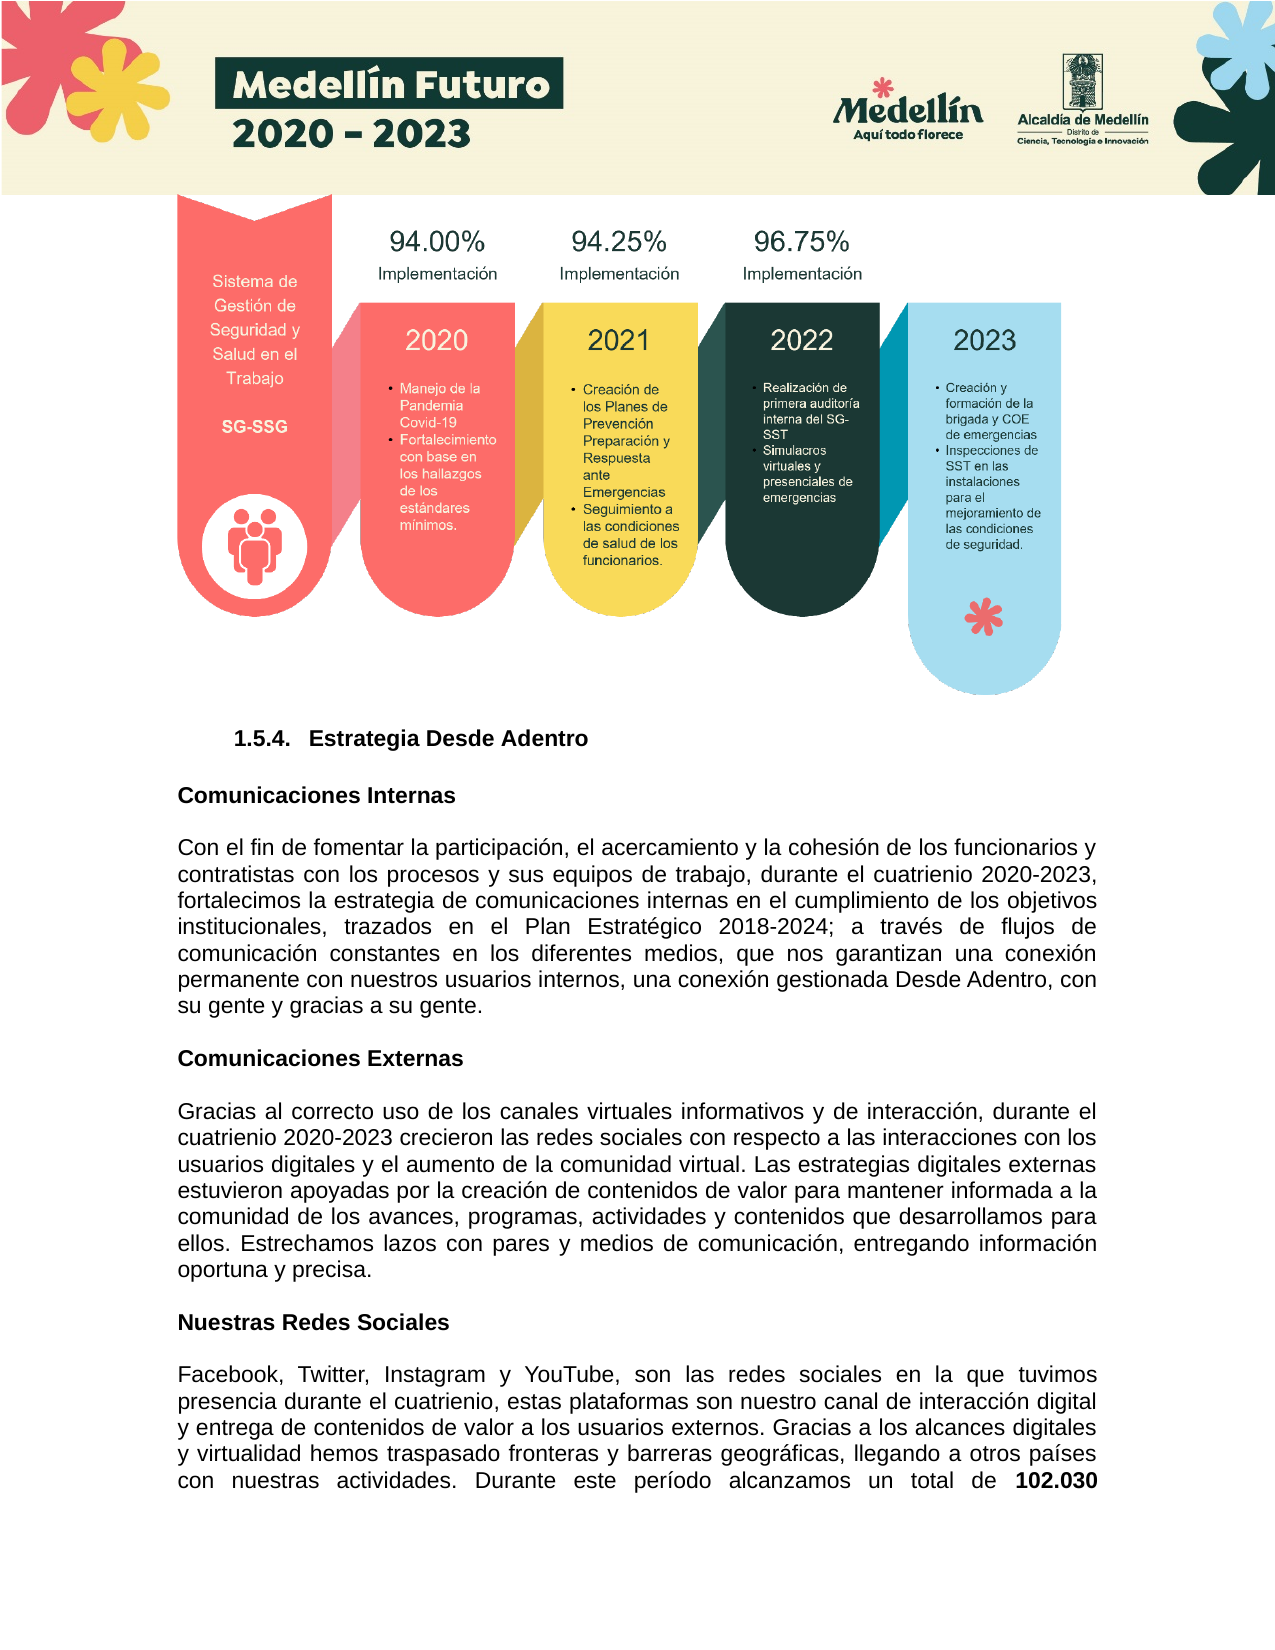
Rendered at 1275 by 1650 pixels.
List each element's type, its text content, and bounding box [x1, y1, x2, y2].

text Comunicaciones Internas [177, 782, 1098, 808]
text Gracias al correcto uso de los canales virtuales informativos y de interacción, durante el cuatrienio 2020-2023 crecieron las redes sociales con respecto a las interacciones con los usuarios digitales y el aumento de la comunidad virtual. Las estrategias digitales externas estuvieron apoyadas por la creación de contenidos de valor para mantener informada a la comunidad de los avances, programas, actividades y contenidos que desarrollamos para ellos. Estrechamos lazos con pares y medios de comunicación, entregando información oportuna y precisa. [177, 1098, 1098, 1282]
picture [1, 1, 1275, 695]
subtitle Estrategia Desde Adentro [233, 725, 1098, 751]
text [177, 1361, 1098, 1493]
text Comunicaciones Externas [177, 1045, 1098, 1071]
text Nuestras Redes Sociales [177, 1309, 1098, 1335]
text Con el fin de fomentar la participación, el acercamiento y la cohesión de los funcionarios y contratistas con los procesos y sus equipos de trabajo, durante el cuatrienio 2020-2023, fortalecimos la estrategia de comunicaciones internas en el cumplimiento de los objetivos institucionales, trazados en el Plan Estratégico 2018-2024; a través de flujos de comunicación constantes en los diferentes medios, que nos garantizan una conexión permanente con nuestros usuarios internos, una conexión gestionada Desde Adentro, con su gente y gracias a su gente. [177, 834, 1098, 1019]
